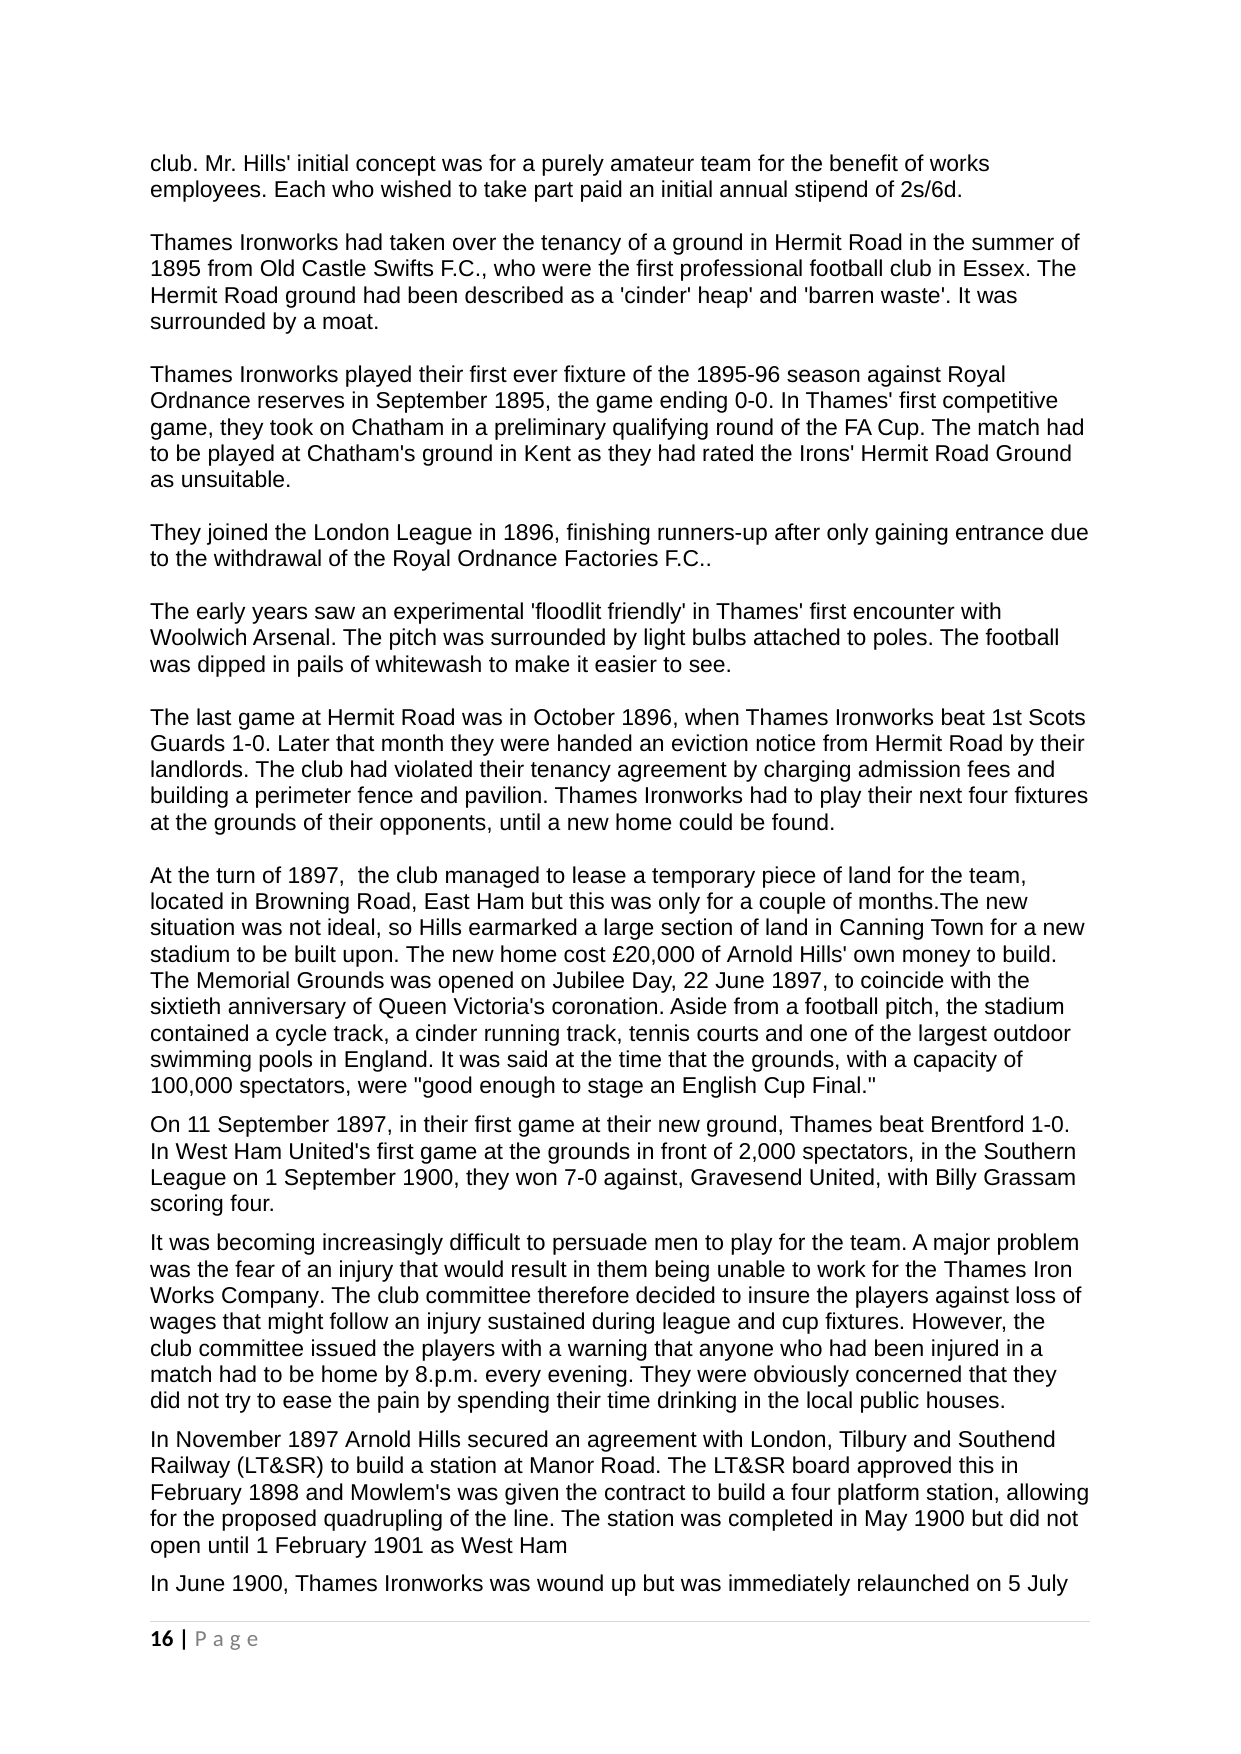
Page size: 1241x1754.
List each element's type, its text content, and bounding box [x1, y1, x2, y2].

text The Memorial Grounds was opened on Jubilee Day, 22 June 1897, to coincide with the sixtieth anniversary of Queen Victoria's coronation. Aside from a football pitch, the stadium contained a cycle track, a cinder running track, tennis courts and one of the largest outdoor swimming pools in England. It was said at the time that the grounds, with a capacity of 100,000 spectators, were "good enough to stage an English Cup Final." [150, 967, 1090, 1099]
text On 11 September 1897, in their first game at their new ground, Thames beat Brentford 1-0. In West Ham United's first game at the grounds in front of 2,000 spectators, in the Southern League on 1 September 1900, they won 7-0 against, Gravesend United, with Billy Grassam scoring four. [150, 1111, 1090, 1217]
text They joined the London League in 1896, finishing runners-up after only gaining entrance due to the withdrawal of the Royal Ordnance Factories F.C.. The early years saw an experimental 'floodlit friendly' in Thames' first encounter with Woolwich Arsenal. The pitch was surrounded by light bulbs attached to poles. The football was dipped in pails of whitewash to make it easier to see. The last game at Hermit Road was in October 1896, when Thames Ironworks beat 1st Scots Guards 1-0. Later that month they were handed an eviction notice from Hermit Road by their landlords. The club had violated their tenancy agreement by charging admission fees and building a perimeter fence and pavilion. Thames Ironworks had to play their next four fixtures at the grounds of their opponents, until a new home could be found. [150, 519, 1090, 835]
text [150, 150, 1090, 203]
text It was becoming increasingly difficult to persuade men to play for the team. A major problem was the fear of an injury that would result in them being unable to work for the Thames Iron Works Company. The club committee therefore decided to insure the players against loss of wages that might follow an injury sustained during league and cup fixtures. However, the club committee issued the players with a warning that anyone who had been injured in a match had to be home by 8.p.m. every evening. They were obviously concerned that they did not try to ease the pain by spending their time drinking in the local public houses. [150, 1229, 1090, 1414]
text In November 1897 Arnold Hills secured an agreement with London, Tilbury and Southend Railway (LT&SR) to build a station at Manor Road. The LT&SR board approved this in February 1898 and Mowlem's was given the contract to build a four platform station, allowing for the proposed quadrupling of the line. The station was completed in May 1900 but did not open until 1 February 1901 as West Ham [150, 1426, 1090, 1558]
text At the turn of 1897, the club managed to lease a temporary piece of land for the team, located in Browning Road, East Ham but this was only for a couple of months.The new situation was not ideal, so Hills earmarked a large section of land in Canning Town for a new stadium to be built upon. The new home cost £20,000 of Arnold Hills' own money to build. [150, 862, 1090, 967]
text e site of the 1st Ground (Hermit Road in Canning Town) 1895-1896 Thames Ironworks had taken over the tenancy of a ground in Hermit Road in the summer of 1895 from Old Castle Swifts F.C., who were the first professional football club in Essex. The Hermit Road ground had been described as a 'cinder' heap' and 'barren waste'. It was surrounded by a moat. Thames Ironworks played their first ever fixture of the 1895-96 season against Royal Ordnance reserves in September 1895, the game ending 0-0. In Thames' first competitive game, they took on Chatham in a preliminary qualifying round of the FA Cup. The match had to be played at Chatham's ground in Kent as they had rated the Irons' Hermit Road Ground as unsuitable. [150, 203, 1090, 493]
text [150, 1570, 1090, 1597]
